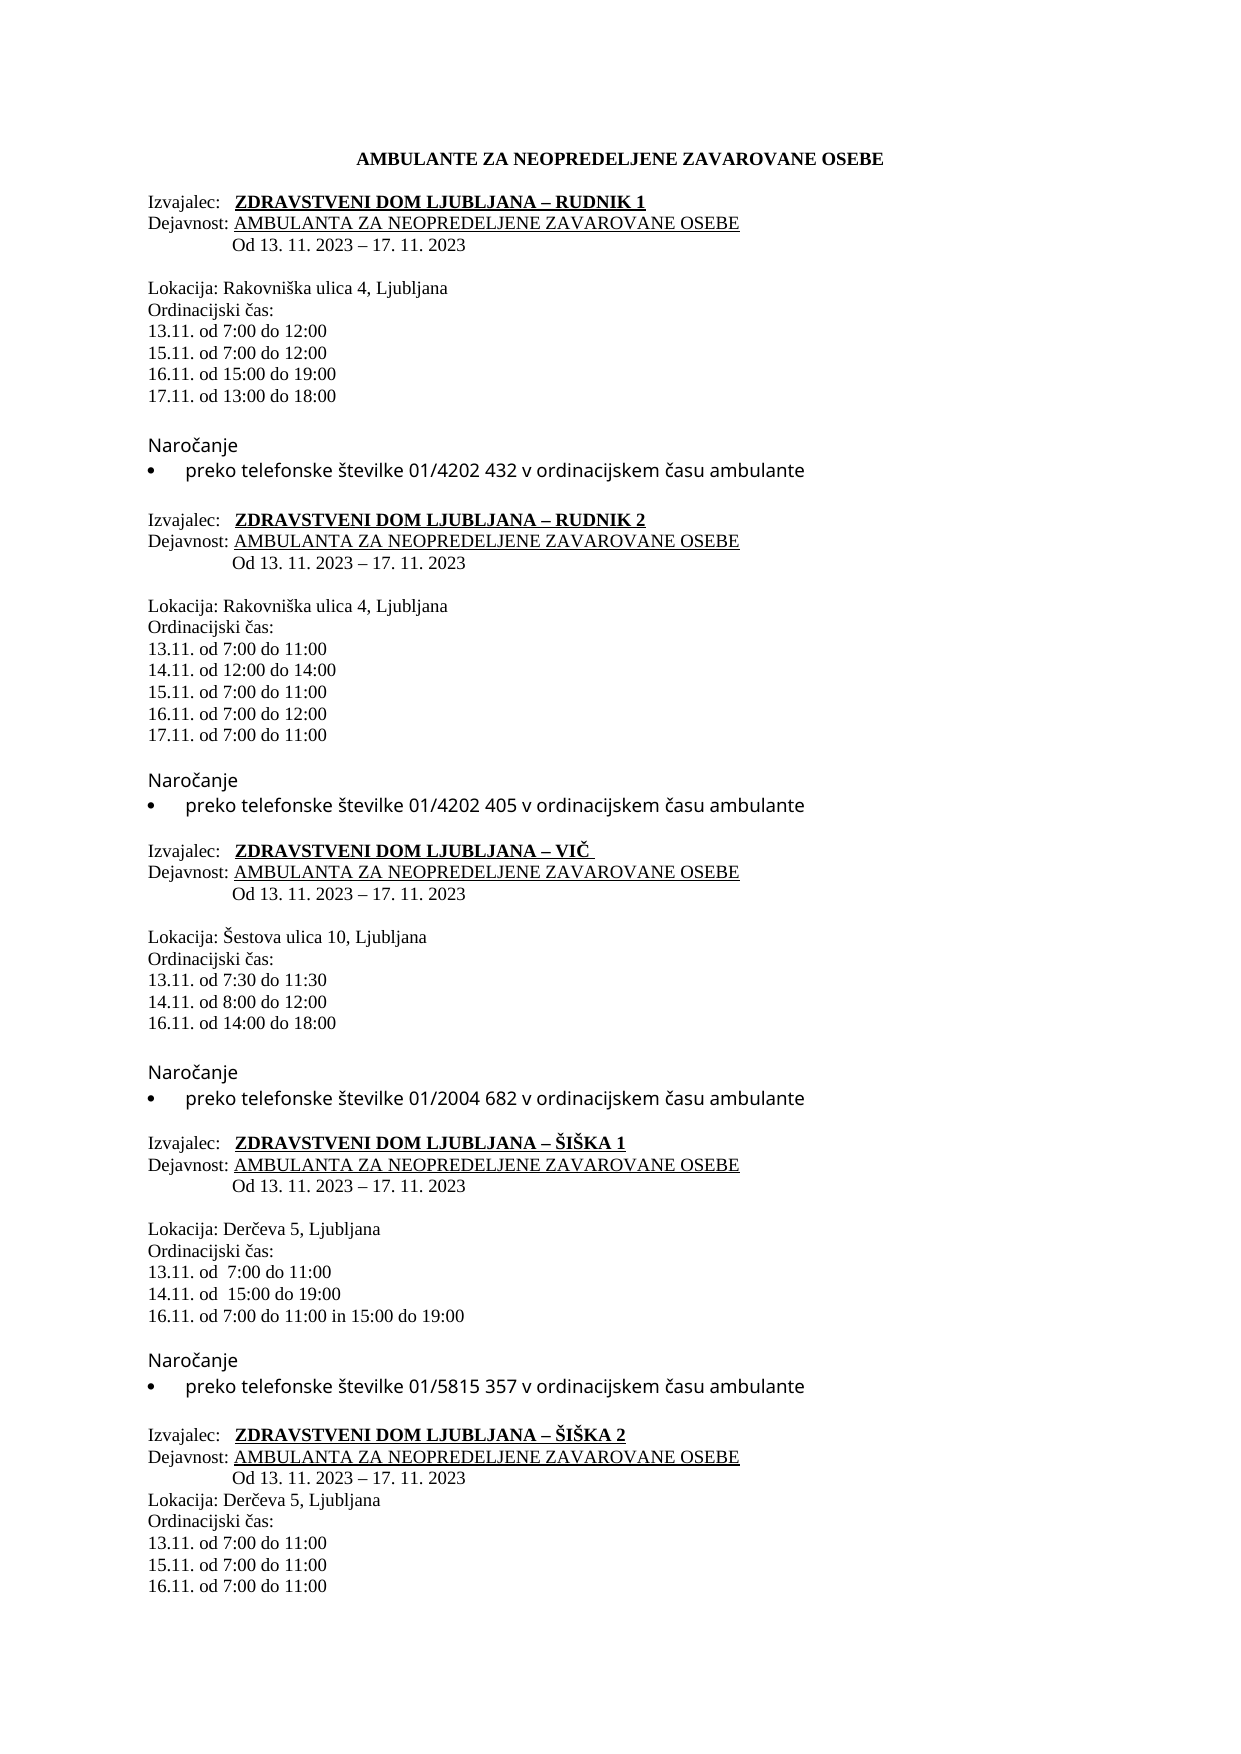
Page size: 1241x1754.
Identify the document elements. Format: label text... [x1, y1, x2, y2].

list preko telefonske številke 01/4202 405 v ordinacijskem času ambulante [148, 793, 1093, 818]
text 13.11. od 7:00 do 12:00 [148, 320, 1093, 342]
text Lokacija: Derčeva 5, Ljubljana [148, 1218, 1093, 1240]
list preko telefonske številke 01/5815 357 v ordinacijskem času ambulante [148, 1373, 1093, 1399]
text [148, 1446, 1093, 1467]
list preko telefonske številke 01/4202 432 v ordinacijskem času ambulante [148, 457, 1093, 483]
text Ordinacijski čas: [148, 298, 1093, 320]
text Ordinacijski čas: [148, 948, 1093, 969]
text Dejavnost: AMBULANTA ZA NEOPREDELJENE ZAVAROVANE OSEBE [148, 530, 1093, 552]
text Naročanje [148, 1348, 1093, 1373]
text Dejavnost: AMBULANTA ZA NEOPREDELJENE ZAVAROVANE OSEBE [148, 212, 1093, 234]
text Dejavnost: AMBULANTA ZA NEOPREDELJENE ZAVAROVANE OSEBE [148, 1153, 1093, 1175]
text Ordinacijski čas: [148, 1240, 1093, 1261]
text Naročanje [148, 432, 1093, 457]
text 16.11. od 14:00 do 18:00 [148, 1012, 1093, 1034]
text 14.11. od 8:00 do 12:00 [148, 991, 1093, 1012]
text Od 13. 11. 2023 – 17. 11. 2023 [148, 552, 1093, 573]
text Lokacija: Rakovniška ulica 4, Ljubljana [148, 595, 1093, 616]
text 15.11. od 7:00 do 11:00 [148, 681, 1093, 702]
text 13.11. od 7:00 do 11:00 [148, 1532, 1093, 1553]
text 17.11. od 7:00 do 11:00 [148, 724, 1093, 746]
text Izvajalec: ZDRAVSTVENI DOM LJUBLJANA – ŠIŠKA 1 [148, 1132, 1093, 1153]
text 17.11. od 13:00 do 18:00 [148, 385, 1093, 406]
text Ordinacijski čas: [148, 1510, 1093, 1532]
text Lokacija: Šestova ulica 10, Ljubljana [148, 926, 1093, 948]
text Dejavnost: AMBULANTA ZA NEOPREDELJENE ZAVAROVANE OSEBE [148, 861, 1093, 883]
text 13.11. od 7:00 do 11:00 [148, 638, 1093, 659]
text 16.11. od 7:00 do 12:00 [148, 702, 1093, 724]
text 14.11. od 12:00 do 14:00 [148, 659, 1093, 681]
text AMBULANTE ZA NEOPREDELJENE ZAVAROVANE OSEBE [148, 148, 1093, 169]
text Naročanje [148, 767, 1093, 793]
text Ordinacijski čas: [148, 616, 1093, 638]
text Od 13. 11. 2023 – 17. 11. 2023 [148, 1175, 1093, 1197]
text 15.11. od 7:00 do 12:00 [148, 342, 1093, 363]
text 16.11. od 7:00 do 11:00 in 15:00 do 19:00 [148, 1304, 1093, 1326]
text Izvajalec: ZDRAVSTVENI DOM LJUBLJANA – VIČ [148, 840, 1093, 861]
text Od 13. 11. 2023 – 17. 11. 2023 [148, 1467, 1093, 1489]
text 13.11. od 7:00 do 11:00 [148, 1261, 1093, 1283]
text 13.11. od 7:30 do 11:30 [148, 969, 1093, 991]
text Naročanje [148, 1059, 1093, 1085]
text Od 13. 11. 2023 – 17. 11. 2023 [148, 234, 1093, 255]
text Izvajalec: ZDRAVSTVENI DOM LJUBLJANA – RUDNIK 2 [148, 508, 1093, 530]
text 16.11. od 15:00 do 19:00 [148, 363, 1093, 385]
text 16.11. od 7:00 do 11:00 [148, 1575, 1093, 1597]
list preko telefonske številke 01/2004 682 v ordinacijskem času ambulante [148, 1085, 1093, 1110]
text Lokacija: Derčeva 5, Ljubljana [148, 1489, 1093, 1510]
text Izvajalec: ZDRAVSTVENI DOM LJUBLJANA – ŠIŠKA 2 [148, 1424, 1093, 1446]
text 15.11. od 7:00 do 11:00 [148, 1553, 1093, 1575]
text 14.11. od 15:00 do 19:00 [148, 1283, 1093, 1304]
text Izvajalec: ZDRAVSTVENI DOM LJUBLJANA – RUDNIK 1 [148, 191, 1093, 212]
text Lokacija: Rakovniška ulica 4, Ljubljana [148, 277, 1093, 298]
text Od 13. 11. 2023 – 17. 11. 2023 [148, 883, 1093, 904]
